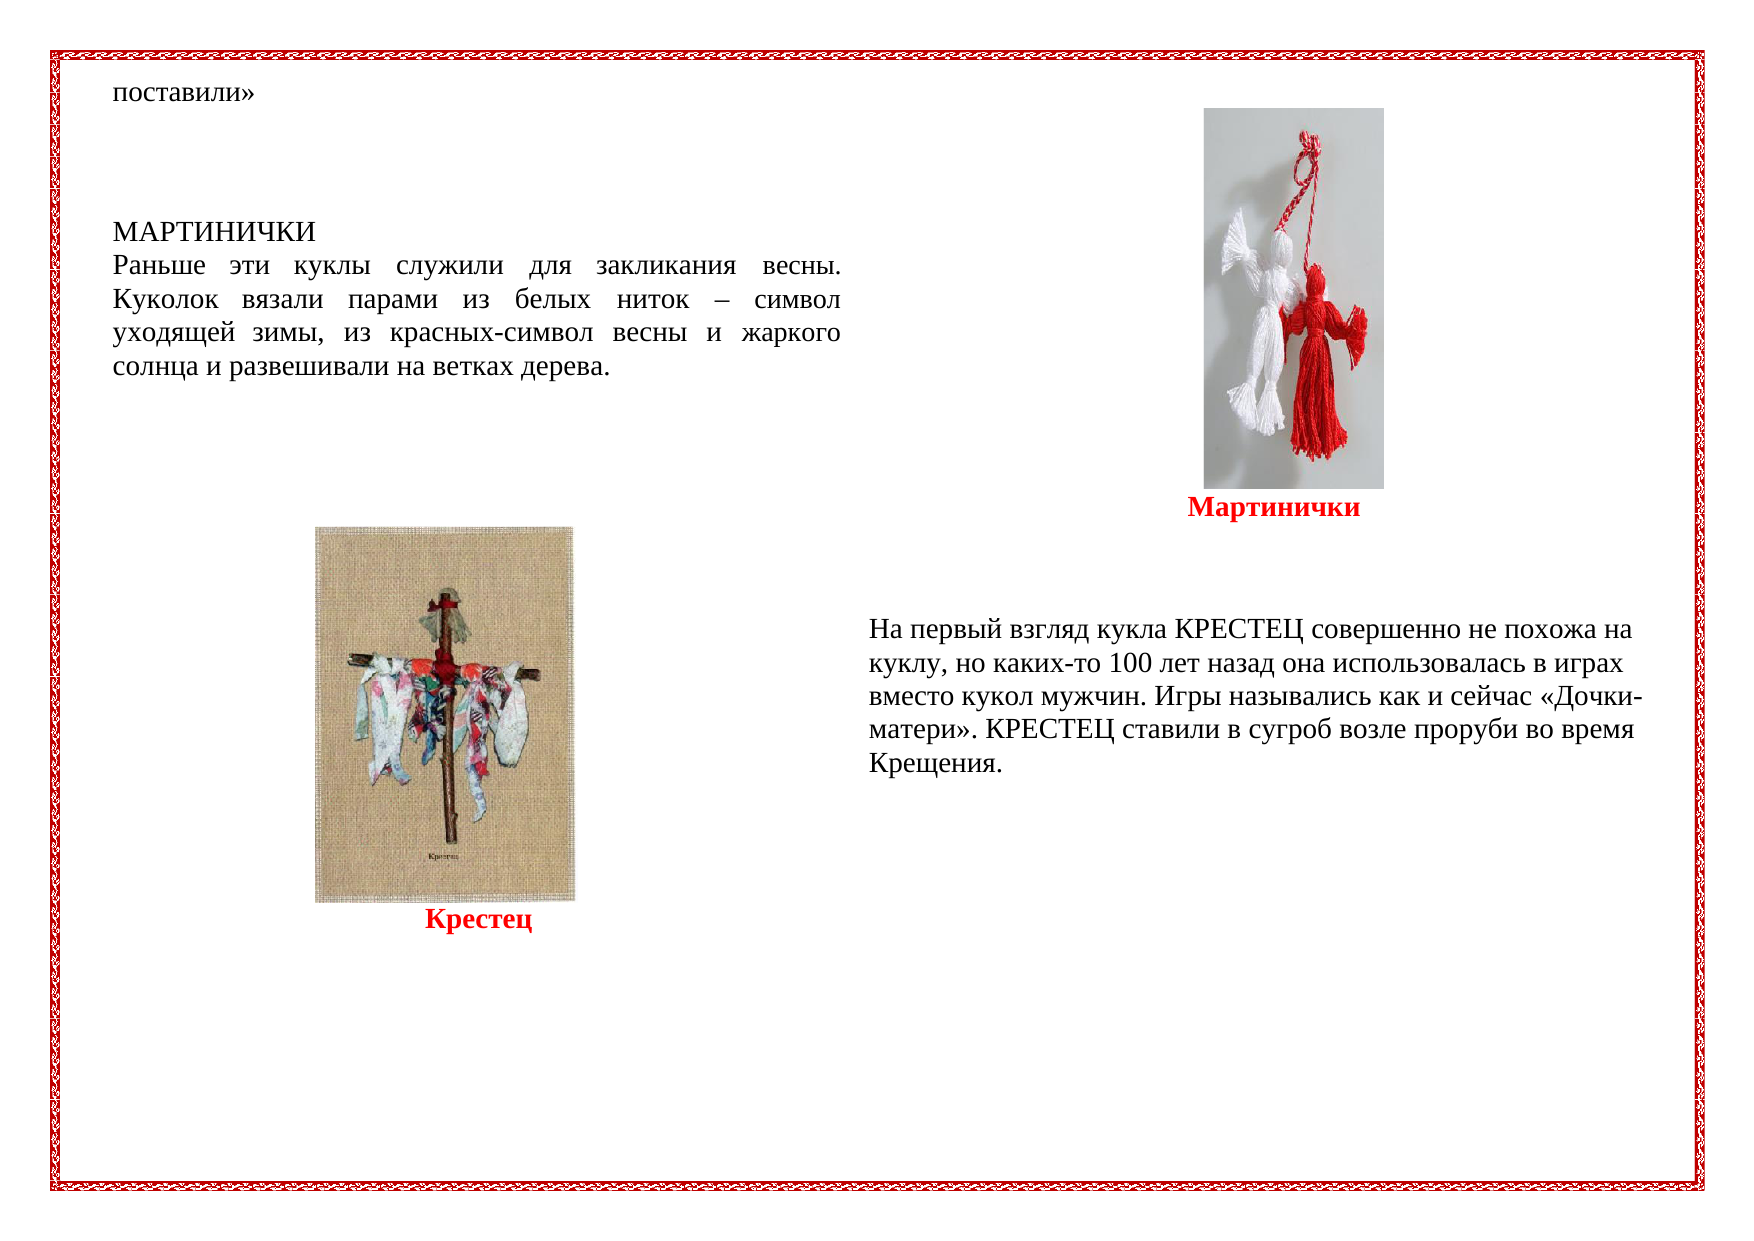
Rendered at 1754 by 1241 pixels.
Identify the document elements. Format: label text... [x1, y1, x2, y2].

text Раньше эти куклы служили для закликания весны. [112, 247, 1644, 281]
text Мартинички [1187, 489, 1644, 522]
picture [50, 50, 1705, 1191]
text На первый взгляд кукла КРЕСТЕЦ совершенно не похожа на куклу, но каких-то 100 лет назад она использовалась в играх вместо кукол мужчин. Игры назывались как и сейчас «Дочки-матери». КРЕСТЕЦ ставили в сугроб возле проруби во время Крещения. [869, 612, 1644, 778]
text Крестец [425, 902, 1644, 935]
text Куколок вязали парами из белых ниток – символ [112, 281, 1644, 314]
text солнца и развешивали на ветках дерева. [112, 348, 1644, 382]
text МАРТИНИЧКИ [112, 214, 1644, 247]
text поставили» [112, 74, 1644, 108]
text уходящей зимы, из красных-символ весны и жаркого [112, 314, 1644, 348]
